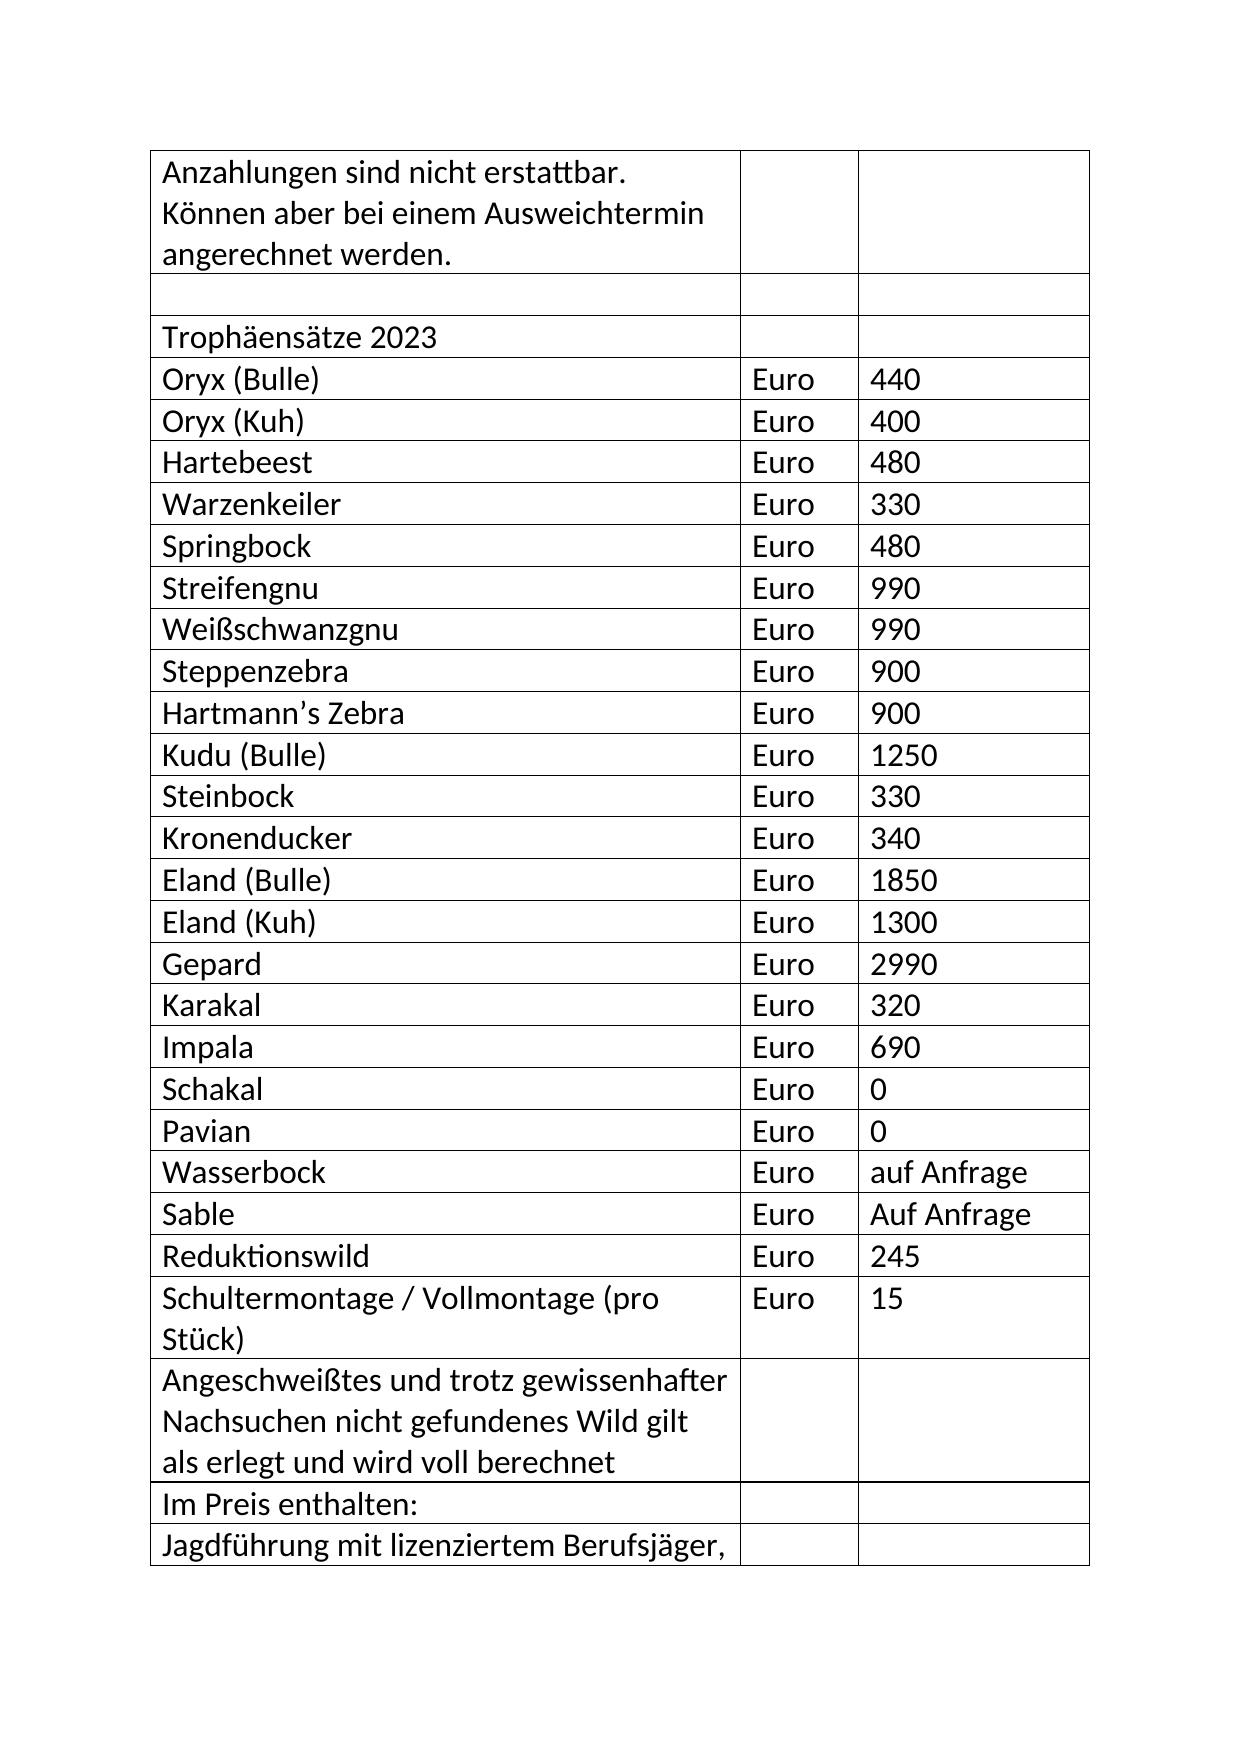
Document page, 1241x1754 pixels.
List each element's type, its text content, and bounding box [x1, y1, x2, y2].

table_cell [741, 316, 858, 357]
table_cell 320 [859, 984, 1089, 1025]
table_cell Karakal [151, 984, 740, 1025]
table_cell Im Preis enthalten: [151, 1483, 740, 1523]
table_cell Euro [741, 984, 858, 1025]
table_cell Euro [741, 859, 858, 900]
table_cell Euro [741, 901, 858, 942]
table_cell Euro [741, 1193, 858, 1234]
table_cell 1850 [859, 859, 1089, 900]
table_cell 340 [859, 817, 1089, 858]
table_cell Euro [741, 441, 858, 482]
table_cell Euro [741, 483, 858, 524]
table_cell Gepard [151, 943, 740, 983]
table_cell Euro [741, 1151, 858, 1192]
table_cell Euro [741, 400, 858, 440]
table_cell Euro [741, 567, 858, 607]
table_cell 900 [859, 692, 1089, 733]
table_cell Weißschwanzgnu [151, 609, 740, 649]
table_cell [859, 1359, 1089, 1481]
table_cell [741, 151, 858, 273]
table_cell Euro [741, 1068, 858, 1109]
table_cell [859, 151, 1089, 273]
table_cell Streifengnu [151, 567, 740, 607]
table_cell Euro [741, 1235, 858, 1276]
table_cell Steinbock [151, 776, 740, 816]
table_cell 400 [859, 400, 1089, 440]
table_cell Euro [741, 776, 858, 816]
table_cell Euro [741, 943, 858, 983]
table_cell 990 [859, 609, 1089, 649]
table_cell 245 [859, 1235, 1089, 1276]
table_cell Euro [741, 817, 858, 858]
table_cell 990 [859, 567, 1089, 607]
table_cell Euro [741, 734, 858, 774]
table_cell 440 [859, 358, 1089, 398]
table_cell Euro [741, 1277, 858, 1358]
table_cell Schultermontage / Vollmontage (pro Stück) [151, 1277, 740, 1358]
table_cell 1300 [859, 901, 1089, 942]
table_cell [741, 1524, 858, 1565]
table_cell [859, 1524, 1089, 1565]
table_cell Euro [741, 650, 858, 691]
table_cell Schakal [151, 1068, 740, 1109]
table_cell 690 [859, 1026, 1089, 1067]
table_cell Warzenkeiler [151, 483, 740, 524]
table_cell Impala [151, 1026, 740, 1067]
table_cell Eland (Bulle) [151, 859, 740, 900]
table_cell [741, 1359, 858, 1481]
table_cell 330 [859, 776, 1089, 816]
table_cell 0 [859, 1068, 1089, 1109]
table_cell Angeschweißtes und trotz gewissenhafter Nachsuchen nicht gefundenes Wild gilt als erlegt und wird voll berechnet [151, 1359, 740, 1481]
table_cell Euro [741, 1026, 858, 1067]
table_cell 480 [859, 525, 1089, 566]
table_cell Hartebeest [151, 441, 740, 482]
table_cell Anzahlungen sind nicht erstattbar. Können aber bei einem Ausweichtermin angerechnet werden. [151, 151, 740, 273]
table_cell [151, 1524, 740, 1565]
table_cell Pavian [151, 1110, 740, 1150]
table_cell 900 [859, 650, 1089, 691]
table_cell Oryx (Kuh) [151, 400, 740, 440]
table_cell 0 [859, 1110, 1089, 1150]
table_cell Oryx (Bulle) [151, 358, 740, 398]
table_cell Kronenducker [151, 817, 740, 858]
table_cell Hartmann’s Zebra [151, 692, 740, 733]
table_cell [859, 1483, 1089, 1523]
table_cell [859, 316, 1089, 357]
table_cell 330 [859, 483, 1089, 524]
table_cell Euro [741, 525, 858, 566]
table_cell [151, 274, 740, 315]
table_cell Trophäensätze 2023 [151, 316, 740, 357]
table_cell [859, 274, 1089, 315]
table_cell Sable [151, 1193, 740, 1234]
table_cell [741, 274, 858, 315]
table_cell Steppenzebra [151, 650, 740, 691]
table_cell Springbock [151, 525, 740, 566]
table_cell [741, 1483, 858, 1523]
table_cell 480 [859, 441, 1089, 482]
table_cell 2990 [859, 943, 1089, 983]
table_cell auf Anfrage [859, 1151, 1089, 1192]
table_cell 1250 [859, 734, 1089, 774]
table_cell Euro [741, 1110, 858, 1150]
table_cell Reduktionswild [151, 1235, 740, 1276]
table_cell Eland (Kuh) [151, 901, 740, 942]
table_cell Auf Anfrage [859, 1193, 1089, 1234]
table_cell Euro [741, 358, 858, 398]
table_cell Wasserbock [151, 1151, 740, 1192]
table_cell Kudu (Bulle) [151, 734, 740, 774]
table_cell 15 [859, 1277, 1089, 1358]
table_cell Euro [741, 692, 858, 733]
table_cell Euro [741, 609, 858, 649]
